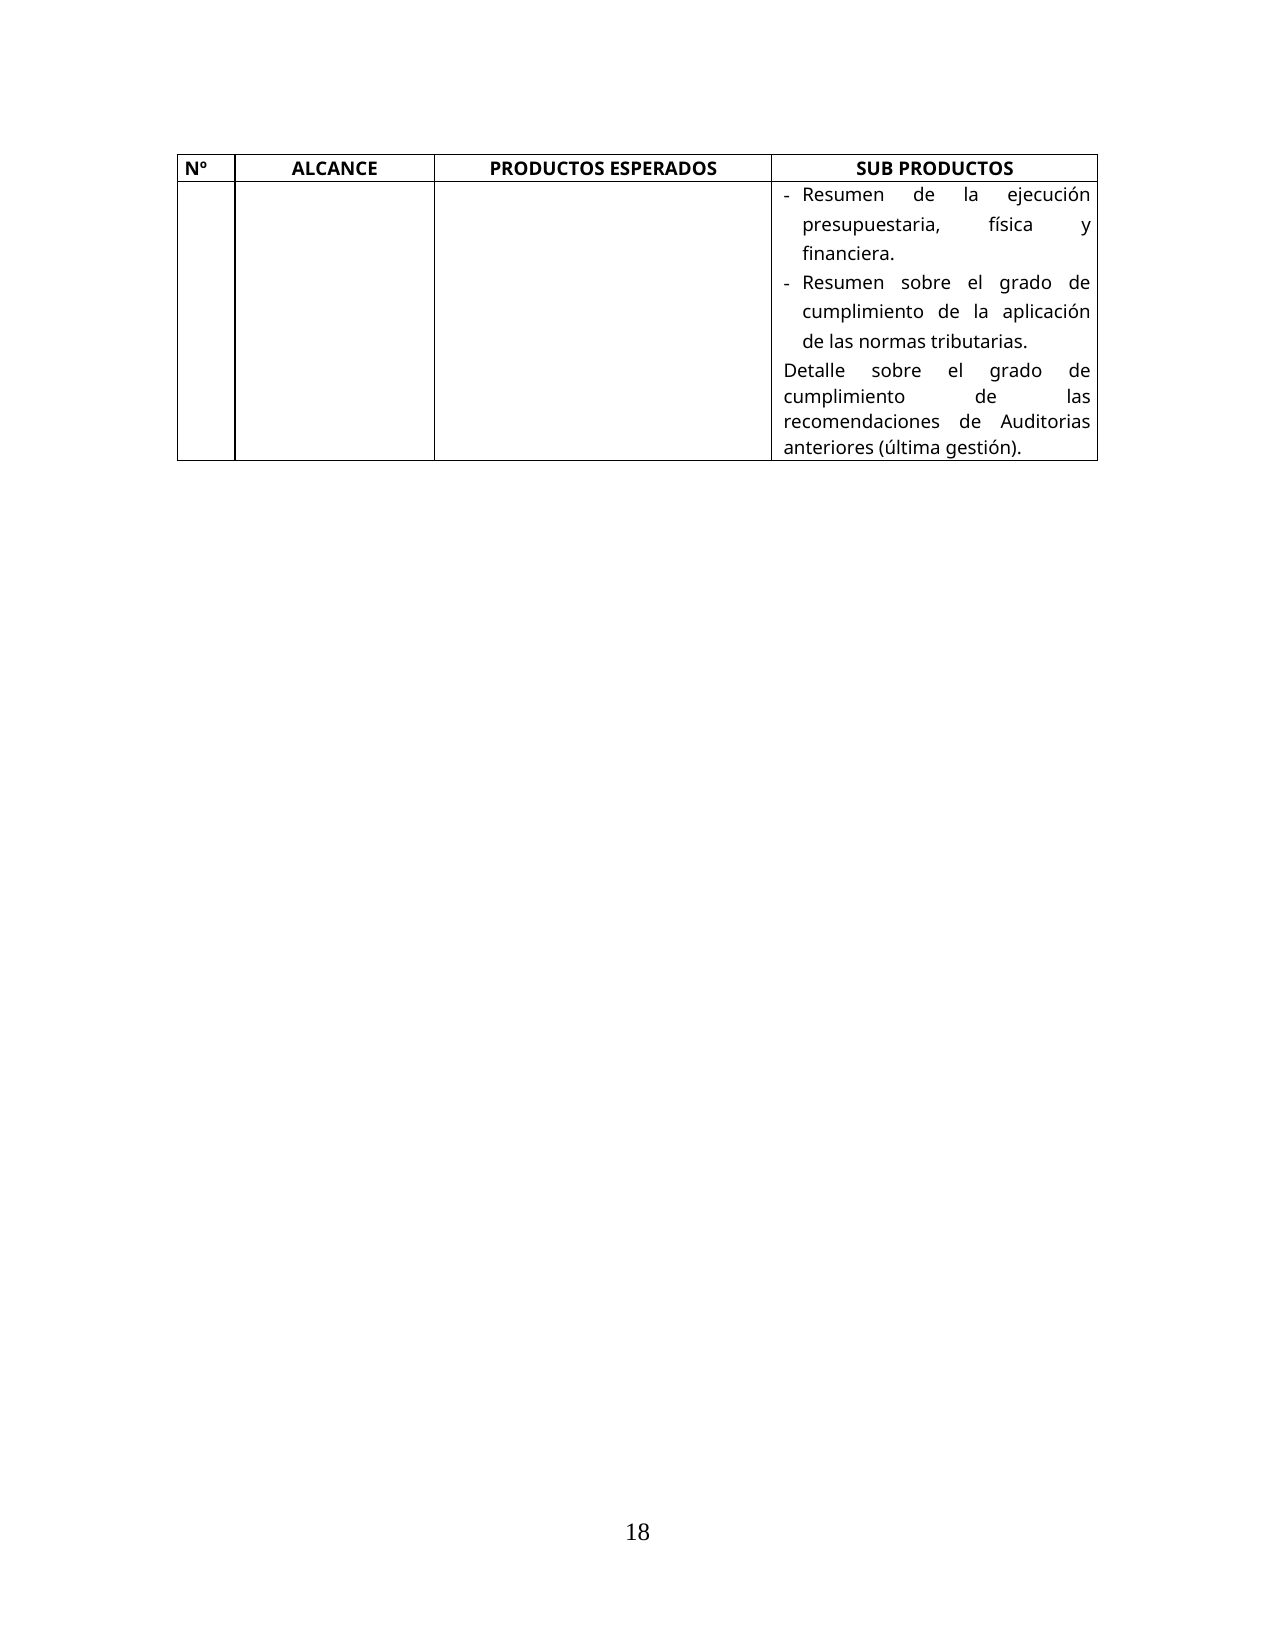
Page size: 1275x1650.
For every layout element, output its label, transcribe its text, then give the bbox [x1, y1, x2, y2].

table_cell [435, 182, 771, 459]
table_header PRODUCTOS ESPERADOS [435, 155, 771, 181]
table_cell [178, 182, 234, 459]
table_header SUB PRODUCTOS [772, 155, 1097, 181]
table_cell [772, 182, 1097, 459]
table_header ALCANCE [236, 155, 434, 181]
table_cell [236, 182, 434, 459]
table_header Nº [178, 155, 234, 181]
